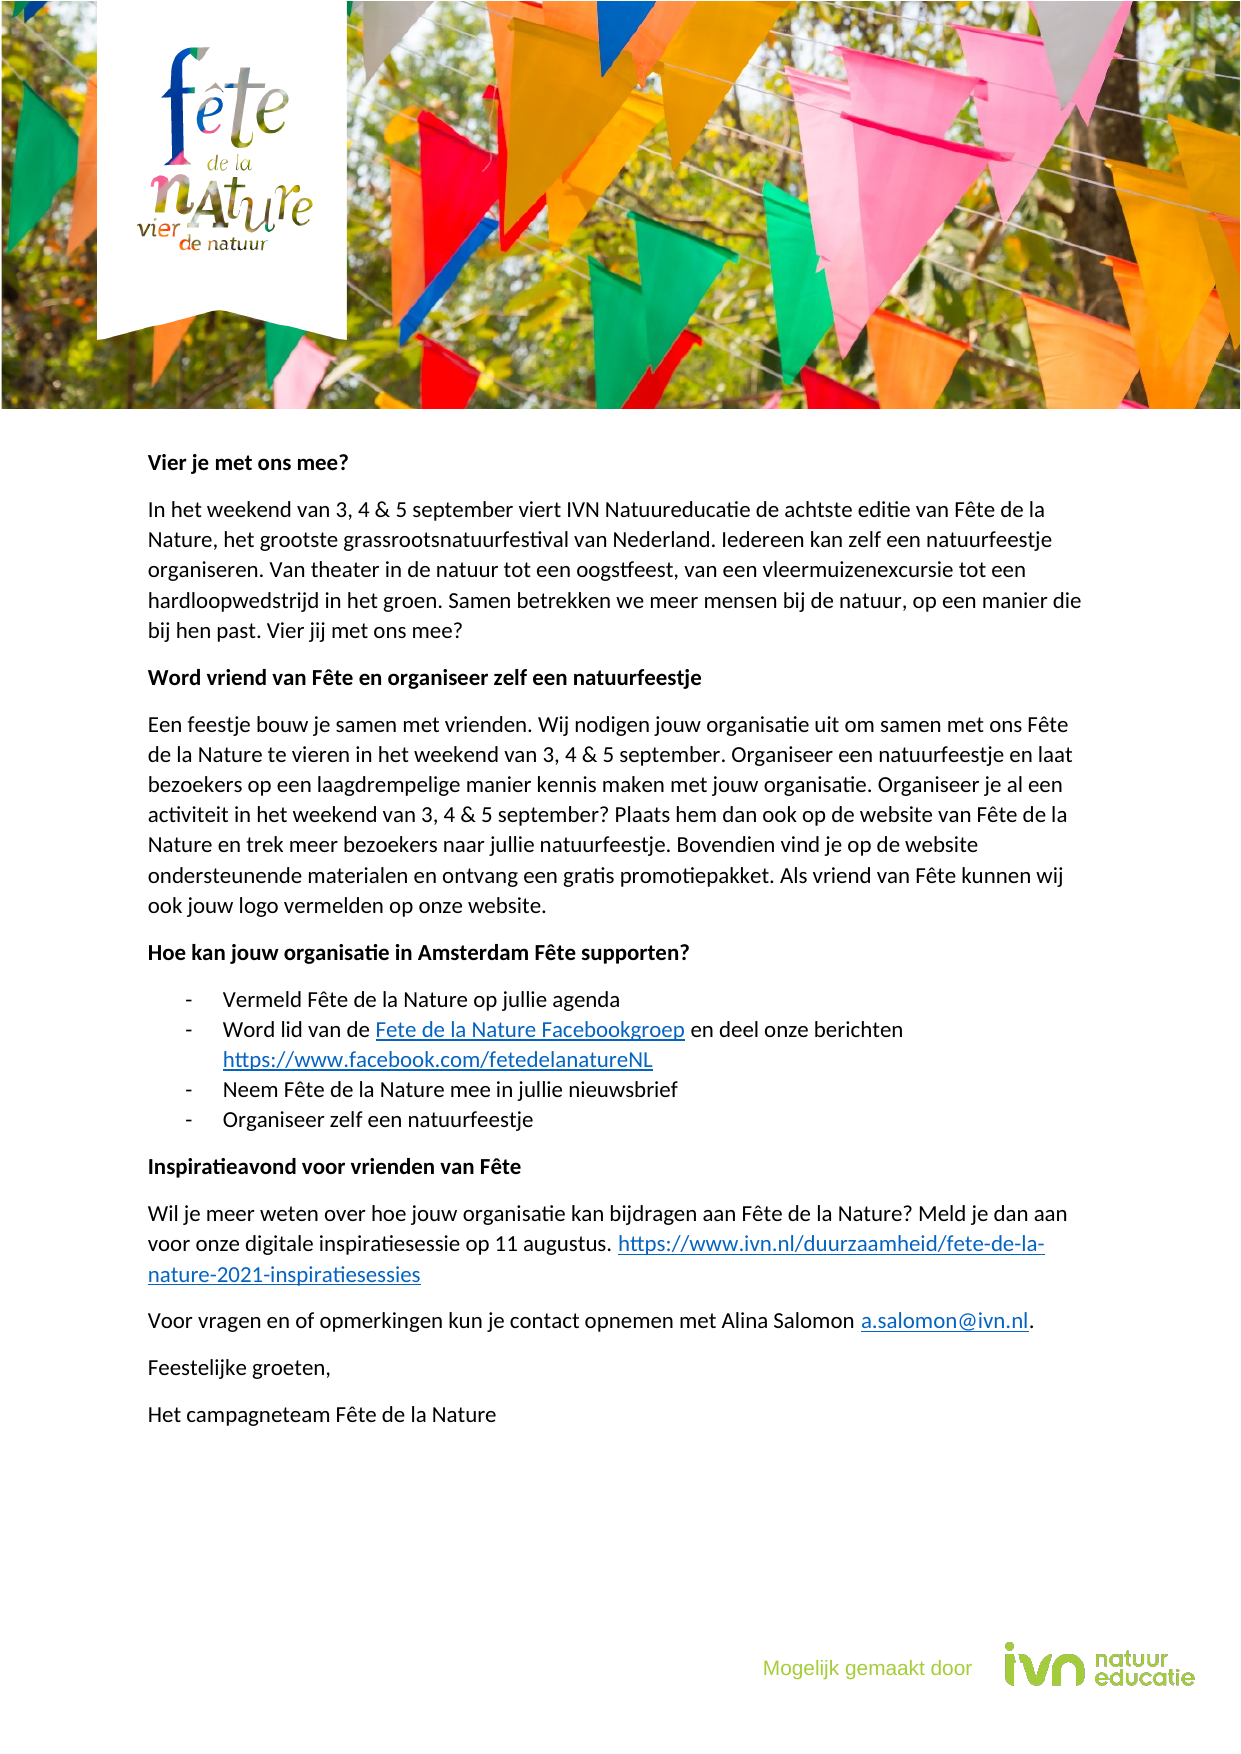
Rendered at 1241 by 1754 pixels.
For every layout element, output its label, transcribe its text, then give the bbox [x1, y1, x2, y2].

list Organiseer zelf een natuurfeestje [185, 1106, 1092, 1133]
text Voor vragen en of opmerkingen kun je contact opnemen met Alina Salomon a.salomon@ivn.nl. [148, 1307, 1092, 1334]
picture [1, 0, 1241, 409]
text Wil je meer weten over hoe jouw organisatie kan bijdragen aan Fête de la Nature? Meld je dan aan voor onze digitale inspiratiesessie op 11 augustus. https://www.ivn.nl/duurzaamheid/fete-de-la-nature-2021-inspiratiesessies [148, 1199, 1092, 1288]
list Neem Fête de la Nature mee in jullie nieuwsbrief [185, 1075, 1092, 1103]
picture [998, 1634, 1202, 1692]
text Feestelijke groeten, [148, 1353, 1092, 1381]
text Inspiratieavond voor vrienden van Fête [148, 1152, 1092, 1180]
text Een feestje bouw je samen met vrienden. Wij nodigen jouw organisatie uit om samen met ons Fête de la Nature te vieren in het weekend van 3, 4 & 5 september. Organiseer een natuurfeestje en laat bezoekers op een laagdrempelige manier kennis maken met jouw organisatie. Organiseer je al een activiteit in het weekend van 3, 4 & 5 september? Plaats hem dan ook op de website van Fête de la Nature en trek meer bezoekers naar jullie natuurfeestje. Bovendien vind je op de website ondersteunende materialen en ontvang een gratis promotiepakket. Als vriend van Fête kunnen wij ook jouw logo vermelden op onze website. [148, 710, 1092, 919]
list Vermeld Fête de la Nature op jullie agenda [185, 985, 1092, 1013]
text In het weekend van 3, 4 & 5 september viert IVN Natuureducatie de achtste editie van Fête de la Nature, het grootste grassrootsnatuurfestival van Nederland. Iedereen kan zelf een natuurfeestje organiseren. Van theater in de natuur tot een oogstfeest, van een vleermuizenexcursie tot een hardloopwedstrijd in het groen. Samen betrekken we meer mensen bij de natuur, op een manier die bij hen past. Vier jij met ons mee? [148, 495, 1092, 644]
list Word lid van de Fete de la Nature Facebookgroep en deel onze berichten https://www.facebook.com/fetedelanatureNL [185, 1015, 1092, 1073]
text Word vriend van Fête en organiseer zelf een natuurfeestje [148, 663, 1092, 691]
text Vier je met ons mee? [148, 448, 1092, 476]
text Het campagneteam Fête de la Nature [148, 1400, 1092, 1428]
text Hoe kan jouw organisatie in Amsterdam Fête supporten? [148, 938, 1092, 966]
